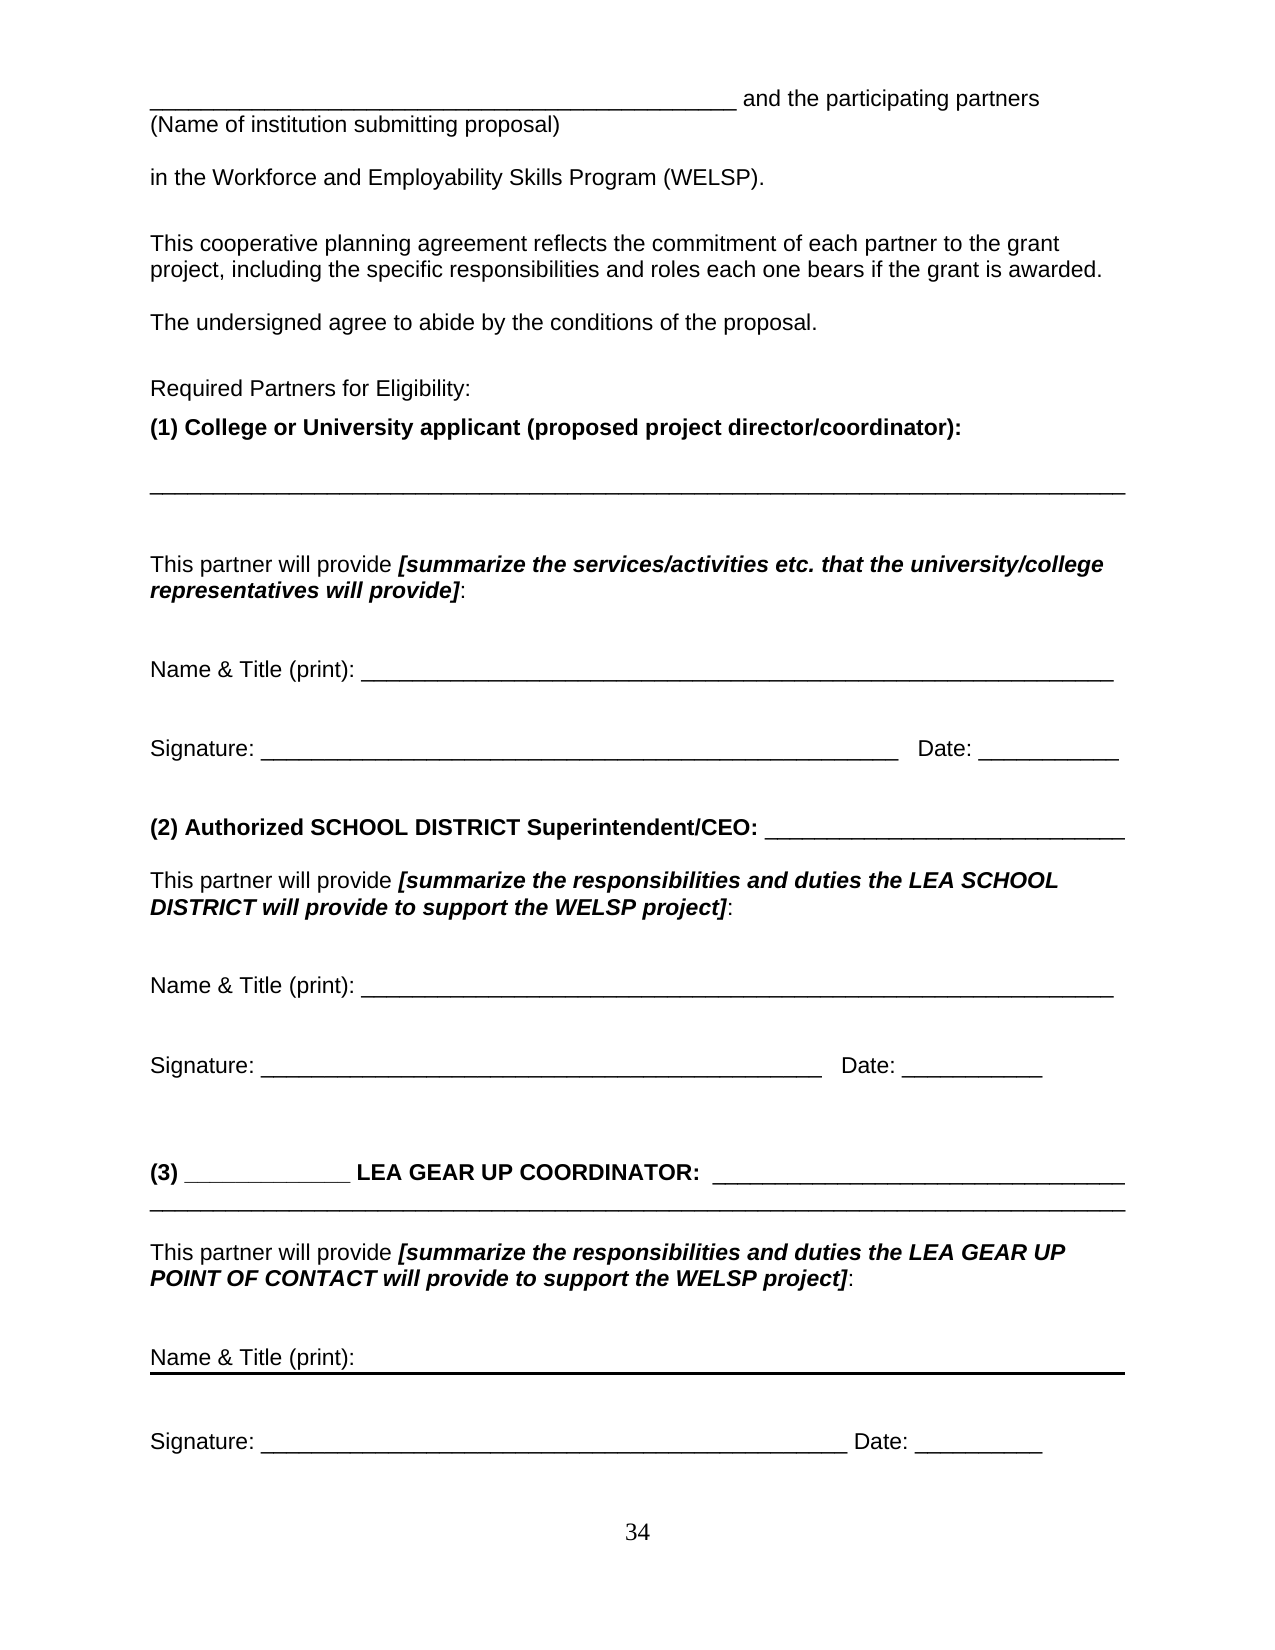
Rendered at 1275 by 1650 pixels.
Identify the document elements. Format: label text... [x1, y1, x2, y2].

text in the Workforce and Employability Skills Program (WELSP). [150, 164, 1125, 190]
text Name & Title (print): ___________________________________________________________ [150, 972, 1125, 999]
text Name & Title (print): ___________________________________________________________ [150, 656, 1125, 683]
text Signature: ____________________________________________ Date: ___________ [150, 1052, 1125, 1078]
text This cooperative planning agreement reflects the commitment of each partner to the grant project, including the specific responsibilities and roles each one bears if the grant is awarded. [150, 230, 1125, 283]
text The undersigned agree to abide by the conditions of the proposal. [150, 309, 1125, 335]
text (1) College or University applicant (proposed project director/coordinator): [150, 414, 1125, 441]
text Required Partners for Eligibility: [150, 375, 1125, 401]
text (3) _____________ LEA GEAR UP COORDINATOR: [150, 1159, 1125, 1210]
text This partner will provide [summarize the services/activities etc. that the university/college representatives will provide]: [150, 551, 1125, 603]
text ______________________________________________ and the participating partners (Name of institution submitting proposal) [150, 85, 1125, 138]
text Name & Title (print): [150, 1344, 1125, 1372]
text This partner will provide [summarize the responsibilities and duties the LEA GEAR UP POINT OF CONTACT will provide to support the WELSP project]: [150, 1238, 1125, 1291]
text This partner will provide [summarize the responsibilities and duties the LEA SCHOOL DISTRICT will provide to support the WELSP project]: [150, 867, 1125, 920]
text Signature: __________________________________________________ Date: ___________ [150, 735, 1125, 762]
text (2) Authorized SCHOOL DISTRICT Superintendent/CEO: [150, 814, 1125, 841]
text Signature: ______________________________________________ Date: __________ [150, 1428, 1125, 1454]
